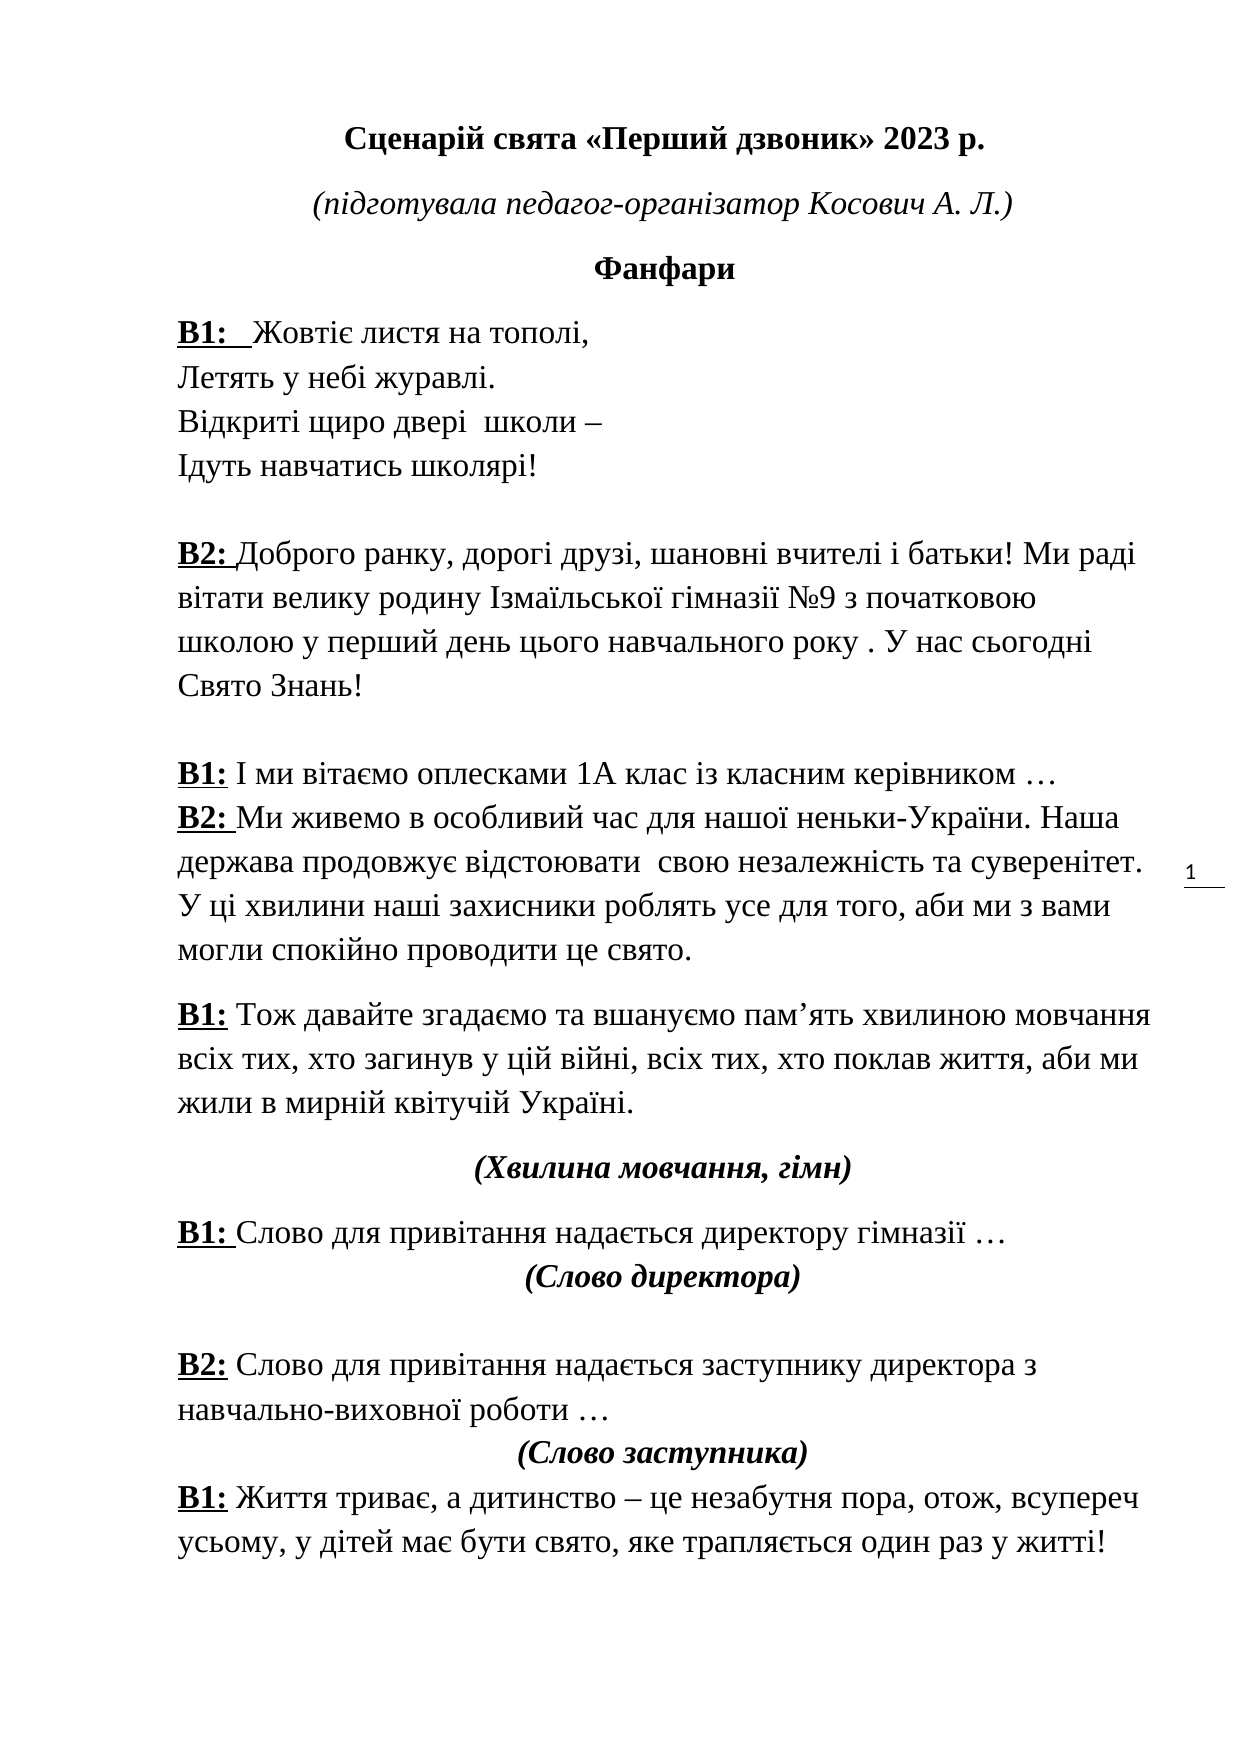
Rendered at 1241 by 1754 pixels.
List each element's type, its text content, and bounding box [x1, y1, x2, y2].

text В1: Слово для привітання надається директору гімназії … [177, 1212, 1152, 1251]
text (підготувала педагог-організатор Косович А. Л.) [177, 183, 1152, 221]
text Летять у небі журавлі. [177, 357, 1152, 395]
text (Слово заступника) [177, 1433, 1152, 1471]
text Сценарій свята «Перший дзвоник» 2023 р. [177, 118, 1152, 156]
text В1: Тож давайте згадаємо та вшануємо пам’ять хвилиною мовчання всіх тих, хто загинув у цій війні, всіх тих, хто поклав життя, аби ми жили в мирній квітучій Україні. [177, 994, 1152, 1121]
text В1: І ми вітаємо оплесками 1А клас із класним керівником … [177, 753, 1152, 792]
text В1: Жовтіє листя на тополі, [177, 313, 1152, 351]
text В2: Слово для привітання надається заступнику директора з навчально-виховної роботи … [177, 1345, 1152, 1427]
text (Слово директора) [177, 1257, 1152, 1295]
text (Хвилина мовчання, гімн) [177, 1148, 1152, 1186]
text В1: Життя триває, а дитинство – це незабутня пора, отож, всупереч усьому, у дітей має бути свято, яке трапляється один раз у житті! [177, 1477, 1152, 1559]
text Відкриті щиро двері школи – [177, 401, 1152, 439]
text Фанфари [177, 248, 1152, 286]
text Ідуть навчатись школярі! [177, 445, 1152, 483]
text В2: Ми живемо в особливий час для нашої неньки-України. Наша держава продовжує відстоювати свою незалежність та суверенітет. У ці хвилини наші захисники роблять усе для того, аби ми з вами могли спокійно проводити це свято. [177, 797, 1152, 968]
text В2: Доброго ранку, дорогі друзі, шановні вчителі і батьки! Ми раді вітати велику родину Ізмаїльської гімназії №9 з початковою школою у перший день цього навчального року . У нас сьогодні Свято Знань! [177, 533, 1152, 704]
